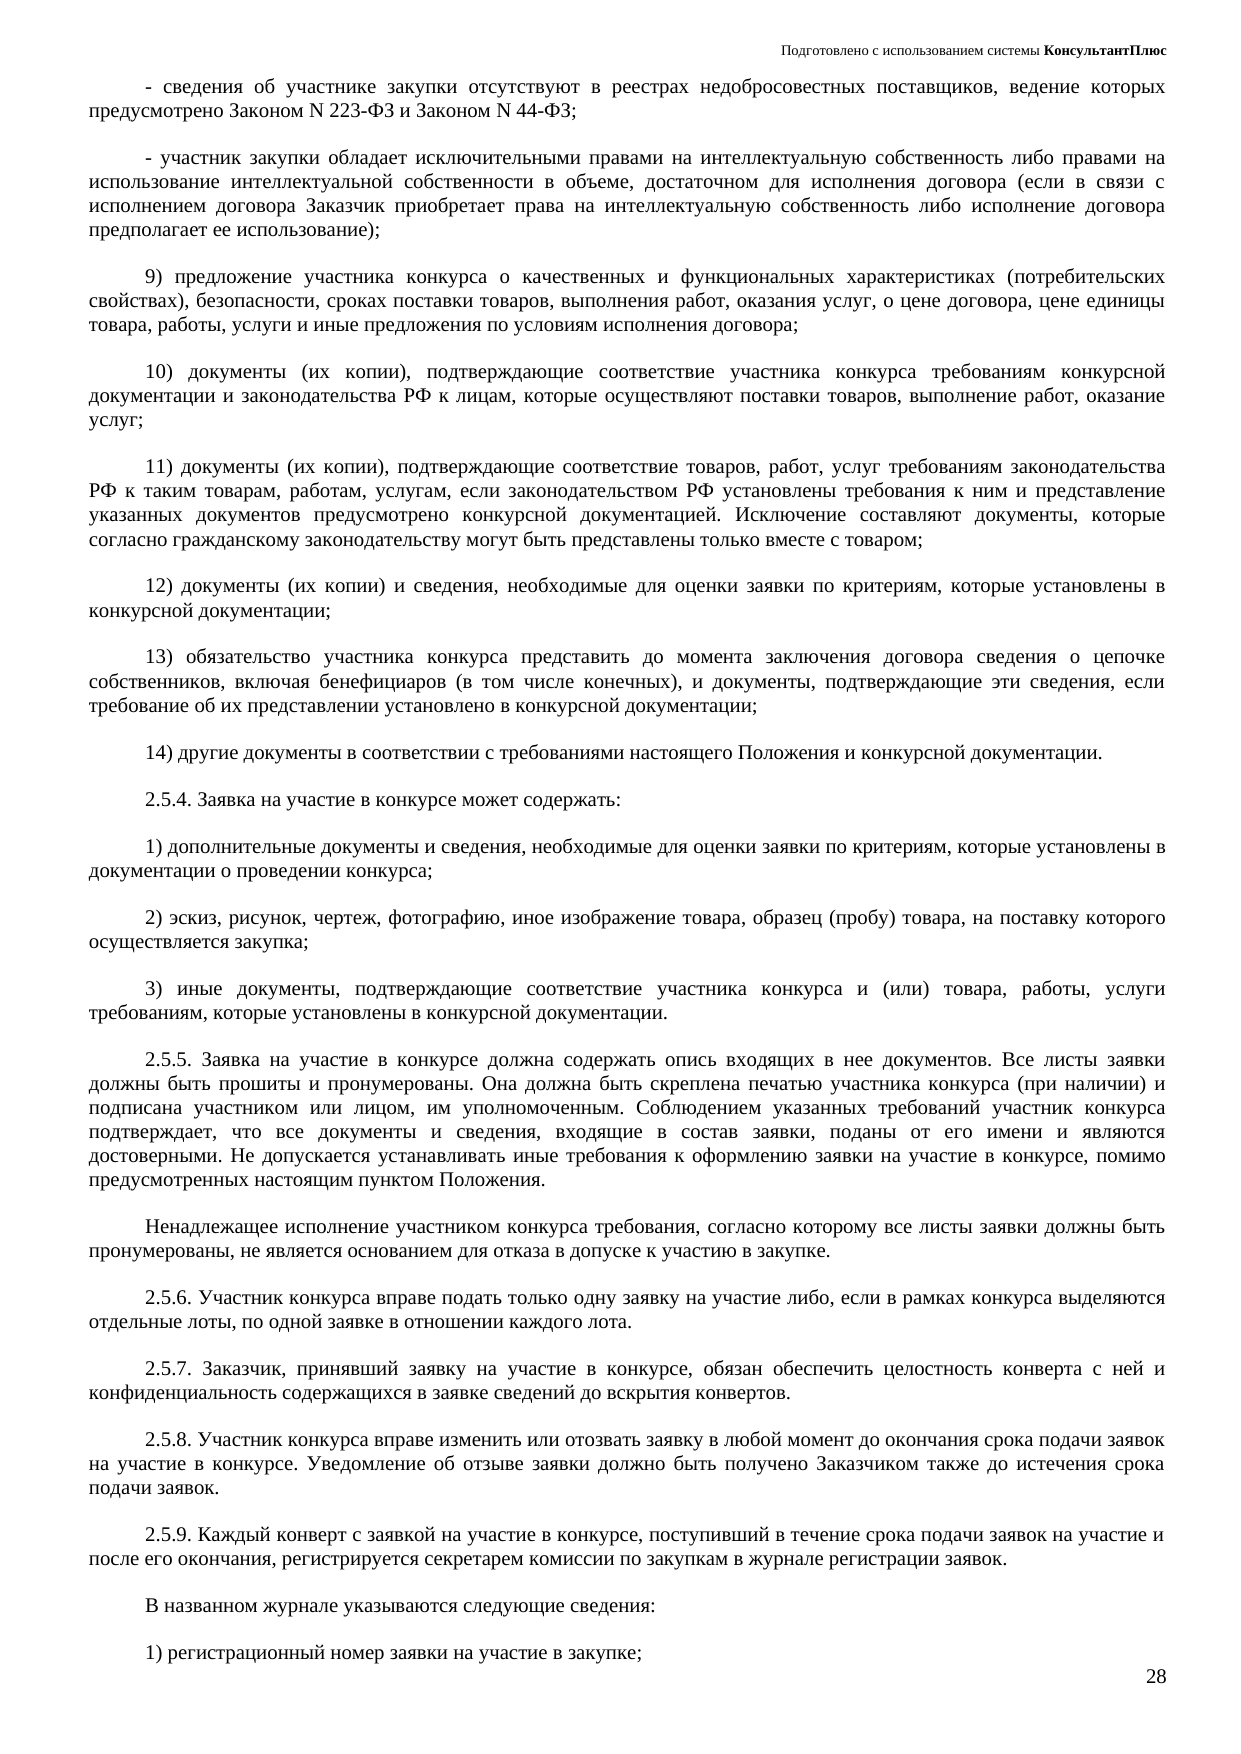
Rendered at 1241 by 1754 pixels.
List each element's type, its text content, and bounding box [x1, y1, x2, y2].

text 11) документы (их копии), подтверждающие соответствие товаров, работ, услуг требованиям законодательства РФ к таким товарам, работам, услугам, если законодательством РФ установлены требования к ним и представление указанных документов предусмотрено конкурсной документацией. Исключение составляют документы, которые согласно гражданскому законодательству могут быть представлены только вместе с товаром; [89, 454, 1167, 551]
text 14) другие документы в соответствии с требованиями настоящего Положения и конкурсной документации. [89, 739, 1167, 764]
text 2.5.4. Заявка на участие в конкурсе может содержать: [89, 787, 1167, 811]
text 9) предложение участника конкурса о качественных и функциональных характеристиках (потребительских свойствах), безопасности, сроках поставки товаров, выполнения работ, оказания услуг, о цене договора, цене единицы товара, работы, услуги и иные предложения по условиям исполнения договора; [89, 264, 1167, 336]
text 2.5.6. Участник конкурса вправе подать только одну заявку на участие либо, если в рамках конкурса выделяются отдельные лоты, по одной заявке в отношении каждого лота. [89, 1285, 1167, 1333]
text 3) иные документы, подтверждающие соответствие участника конкурса и (или) товара, работы, услуги требованиям, которые установлены в конкурсной документации. [89, 976, 1167, 1024]
text 2.5.9. Каждый конверт с заявкой на участие в конкурсе, поступивший в течение срока подачи заявок на участие и после его окончания, регистрируется секретарем комиссии по закупкам в журнале регистрации заявок. [89, 1522, 1167, 1570]
text В названном журнале указываются следующие сведения: [89, 1593, 1167, 1617]
text 2.5.7. Заказчик, принявший заявку на участие в конкурсе, обязан обеспечить целостность конверта с ней и конфиденциальность содержащихся в заявке сведений до вскрытия конвертов. [89, 1356, 1167, 1404]
text 13) обязательство участника конкурса представить до момента заключения договора сведения о цепочке собственников, включая бенефициаров (в том числе конечных), и документы, подтверждающие эти сведения, если требование об их представлении установлено в конкурсной документации; [89, 644, 1167, 717]
text 2) эскиз, рисунок, чертеж, фотографию, иное изображение товара, образец (пробу) товара, на поставку которого осуществляется закупка; [89, 904, 1167, 953]
text 2.5.8. Участник конкурса вправе изменить или отозвать заявку в любой момент до окончания срока подачи заявок на участие в конкурсе. Уведомление об отзыве заявки должно быть получено Заказчиком также до истечения срока подачи заявок. [89, 1427, 1167, 1499]
text 1) регистрационный номер заявки на участие в закупке; [89, 1640, 1167, 1664]
text Ненадлежащее исполнение участником конкурса требования, согласно которому все листы заявки должны быть пронумерованы, не является основанием для отказа в допуске к участию в закупке. [89, 1214, 1167, 1262]
text 1) дополнительные документы и сведения, необходимые для оценки заявки по критериям, которые установлены в документации о проведении конкурса; [89, 833, 1167, 882]
text 2.5.5. Заявка на участие в конкурсе должна содержать опись входящих в нее документов. Все листы заявки должны быть прошиты и пронумерованы. Она должна быть скреплена печатью участника конкурса (при наличии) и подписана участником или лицом, им уполномоченным. Соблюдением указанных требований участник конкурса подтверждает, что все документы и сведения, входящие в состав заявки, поданы от его имени и являются достоверными. Не допускается устанавливать иные требования к оформлению заявки на участие в конкурсе, помимо предусмотренных настоящим пунктом Положения. [89, 1047, 1167, 1191]
text 10) документы (их копии), подтверждающие соответствие участника конкурса требованиям конкурсной документации и законодательства РФ к лицам, которые осуществляют поставки товаров, выполнение работ, оказание услуг; [89, 359, 1167, 431]
text - сведения об участнике закупки отсутствуют в реестрах недобросовестных поставщиков, ведение которых предусмотрено Законом N 223-ФЗ и Законом N 44-ФЗ; [89, 74, 1167, 122]
text - участник закупки обладает исключительными правами на интеллектуальную собственность либо правами на использование интеллектуальной собственности в объеме, достаточном для исполнения договора (если в связи с исполнением договора Заказчик приобретает права на интеллектуальную собственность либо исполнение договора предполагает ее использование); [89, 145, 1167, 241]
text 12) документы (их копии) и сведения, необходимые для оценки заявки по критериям, которые установлены в конкурсной документации; [89, 573, 1167, 622]
